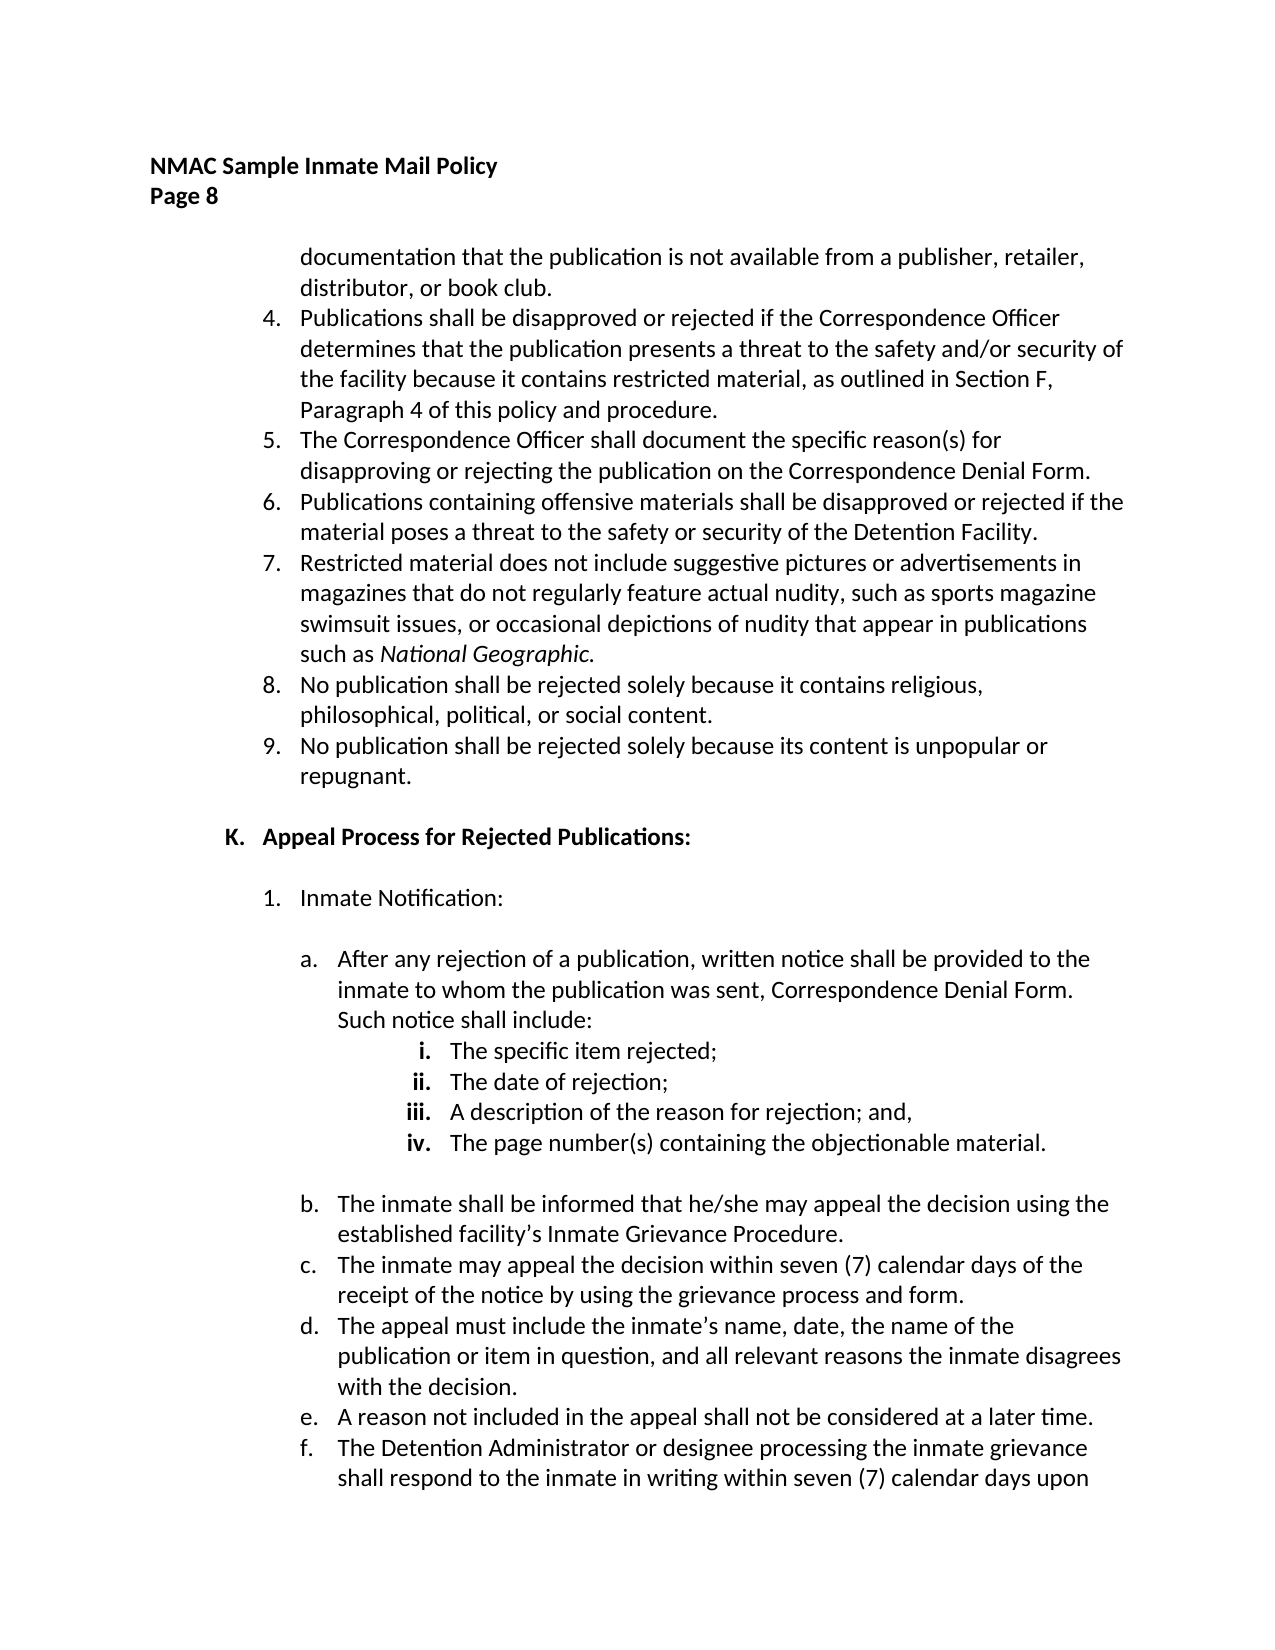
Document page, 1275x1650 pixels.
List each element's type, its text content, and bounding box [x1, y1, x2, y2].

list Publications shall be disapproved or rejected if the Correspondence Officer determines that the publication presents a threat to the safety and/or security of the facility because it contains restricted material, as outlined in Section F, Paragraph 4 of this policy and procedure. [262, 303, 1125, 425]
list documentation that the publication is not available from a publisher, retailer, distributor, or book club. [300, 242, 1125, 303]
list The date of rejection; [431, 1066, 1125, 1096]
list The specific item rejected; [431, 1035, 1125, 1066]
list The Correspondence Officer shall document the specific reason(s) for disapproving or rejecting the publication on the Correspondence Denial Form. [262, 425, 1125, 486]
list A reason not included in the appeal shall not be considered at a later time. [300, 1401, 1125, 1432]
list No publication shall be rejected solely because it contains religious, philosophical, political, or social content. [262, 669, 1125, 730]
list No publication shall be rejected solely because its content is unpopular or repugnant. [262, 730, 1125, 791]
list The inmate shall be informed that he/she may appeal the decision using the established facility’s Inmate Grievance Procedure. [300, 1188, 1125, 1249]
list The page number(s) containing the objectionable material. [431, 1127, 1125, 1157]
list NMAC Sample Inmate Mail Policy [150, 150, 1125, 181]
list Page 8 [150, 181, 1125, 211]
list The appeal must include the inmate’s name, date, the name of the publication or item in question, and all relevant reasons the inmate disagrees with the decision. [300, 1310, 1125, 1401]
list A description of the reason for rejection; and, [431, 1096, 1125, 1127]
list The inmate may appeal the decision within seven (7) calendar days of the receipt of the notice by using the grievance process and form. [300, 1249, 1125, 1310]
list After any rejection of a publication, written notice shall be provided to the inmate to whom the publication was sent, Correspondence Denial Form. Such notice shall include: [300, 943, 1125, 1035]
list Inmate Notification: [262, 882, 1125, 913]
list Publications containing offensive materials shall be disapproved or rejected if the material poses a threat to the safety or security of the Detention Facility. [262, 486, 1125, 547]
list The Detention Administrator or designee processing the inmate grievance shall respond to the inmate in writing within seven (7) calendar days upon [300, 1432, 1125, 1493]
list Restricted material does not include suggestive pictures or advertisements in magazines that do not regularly feature actual nudity, such as sports magazine swimsuit issues, or occasional depictions of nudity that appear in publications such as National Geographic. [262, 547, 1125, 669]
list Appeal Process for Rejected Publications: [225, 821, 1125, 852]
